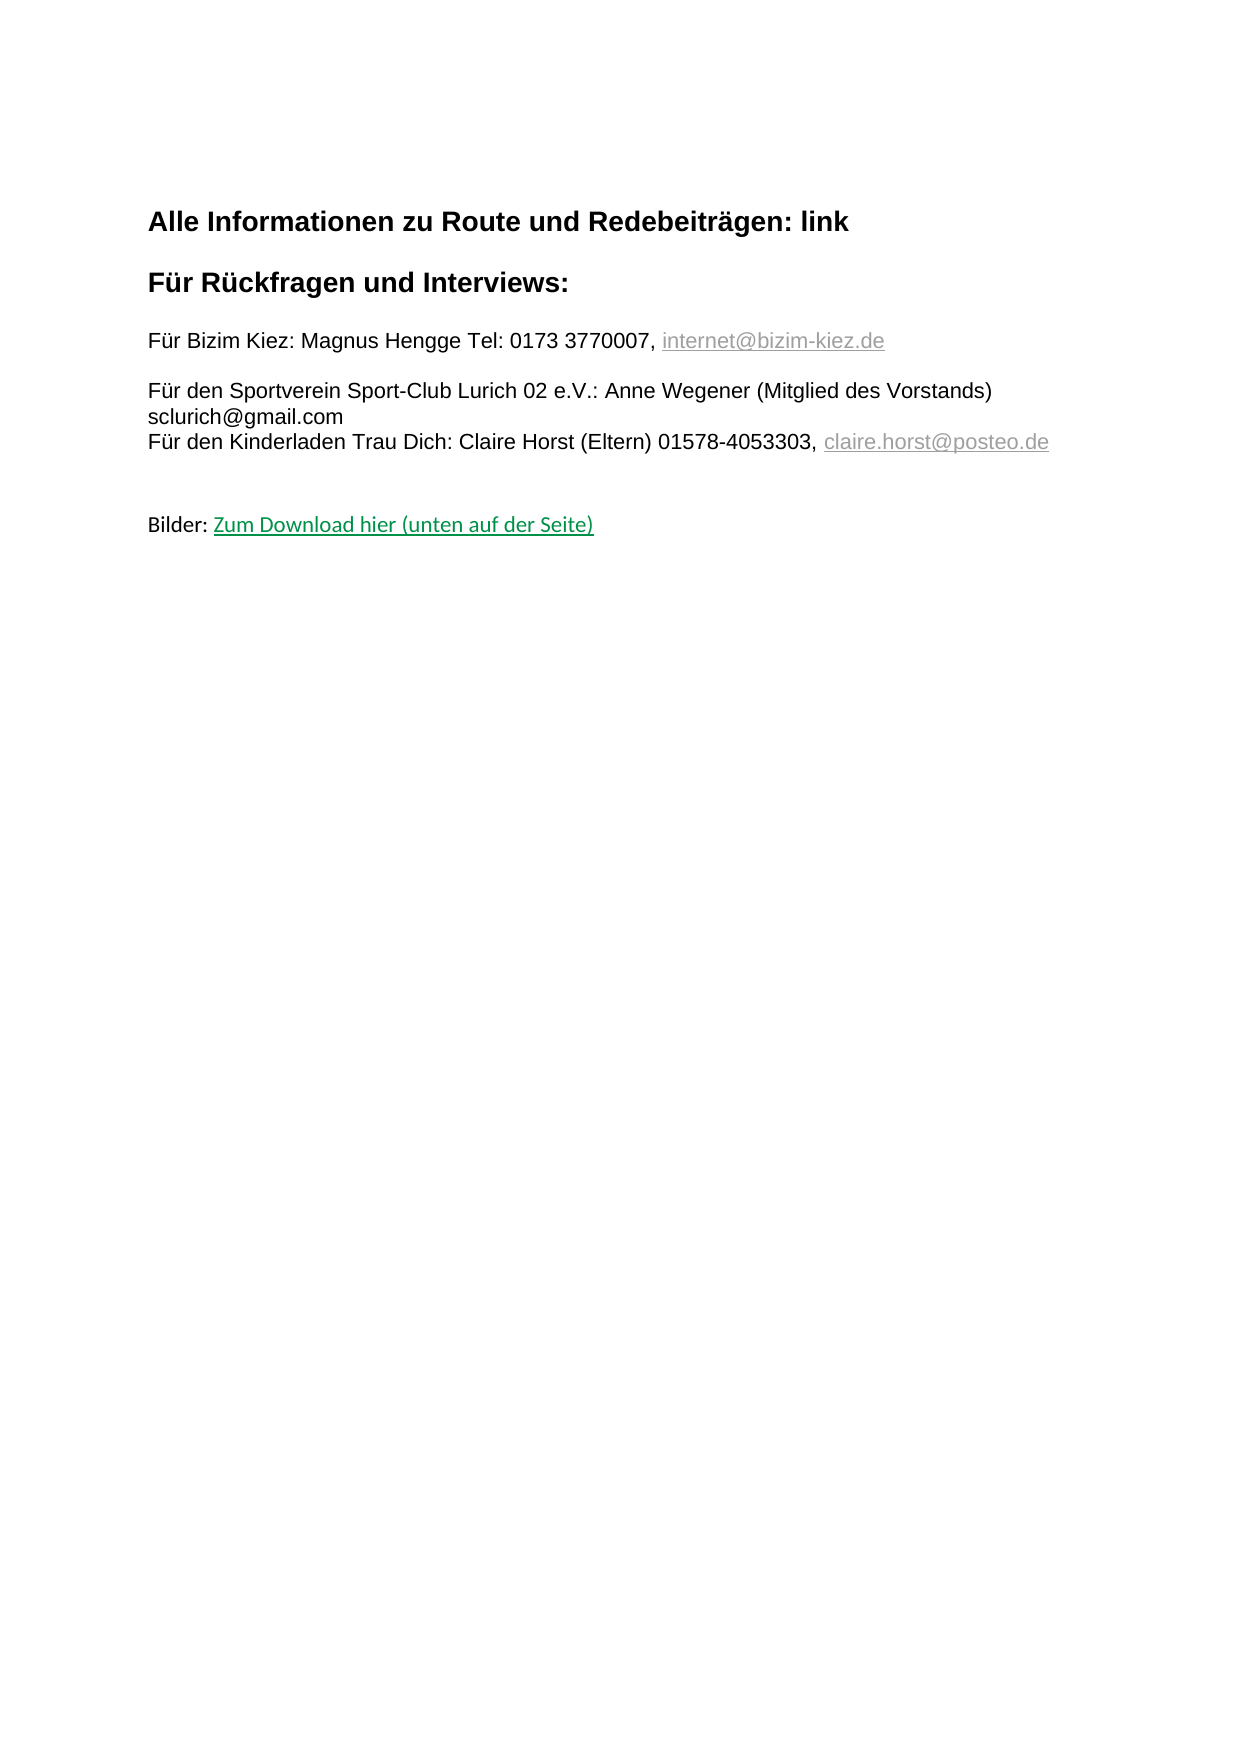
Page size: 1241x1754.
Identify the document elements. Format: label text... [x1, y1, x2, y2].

text Bilder: Zum Download hier (unten auf der Seite) [148, 482, 1093, 538]
subtitle Für Rückfragen und Interviews: [148, 266, 1093, 299]
text Für den Kinderladen Trau Dich: Claire Horst (Eltern) 01578-4053303, claire.horst@posteo.de [148, 429, 1093, 454]
text Für Bizim Kiez: Magnus Hengge Tel: 0173 3770007, internet@bizim-kiez.de [148, 328, 1093, 353]
subtitle Alle Informationen zu Route und Redebeiträgen: link [148, 205, 1093, 237]
text Für den Sportverein Sport-Club Lurich 02 e.V.: Anne Wegener (Mitglied des Vorstands) sclurich@gmail.com [148, 353, 1093, 429]
